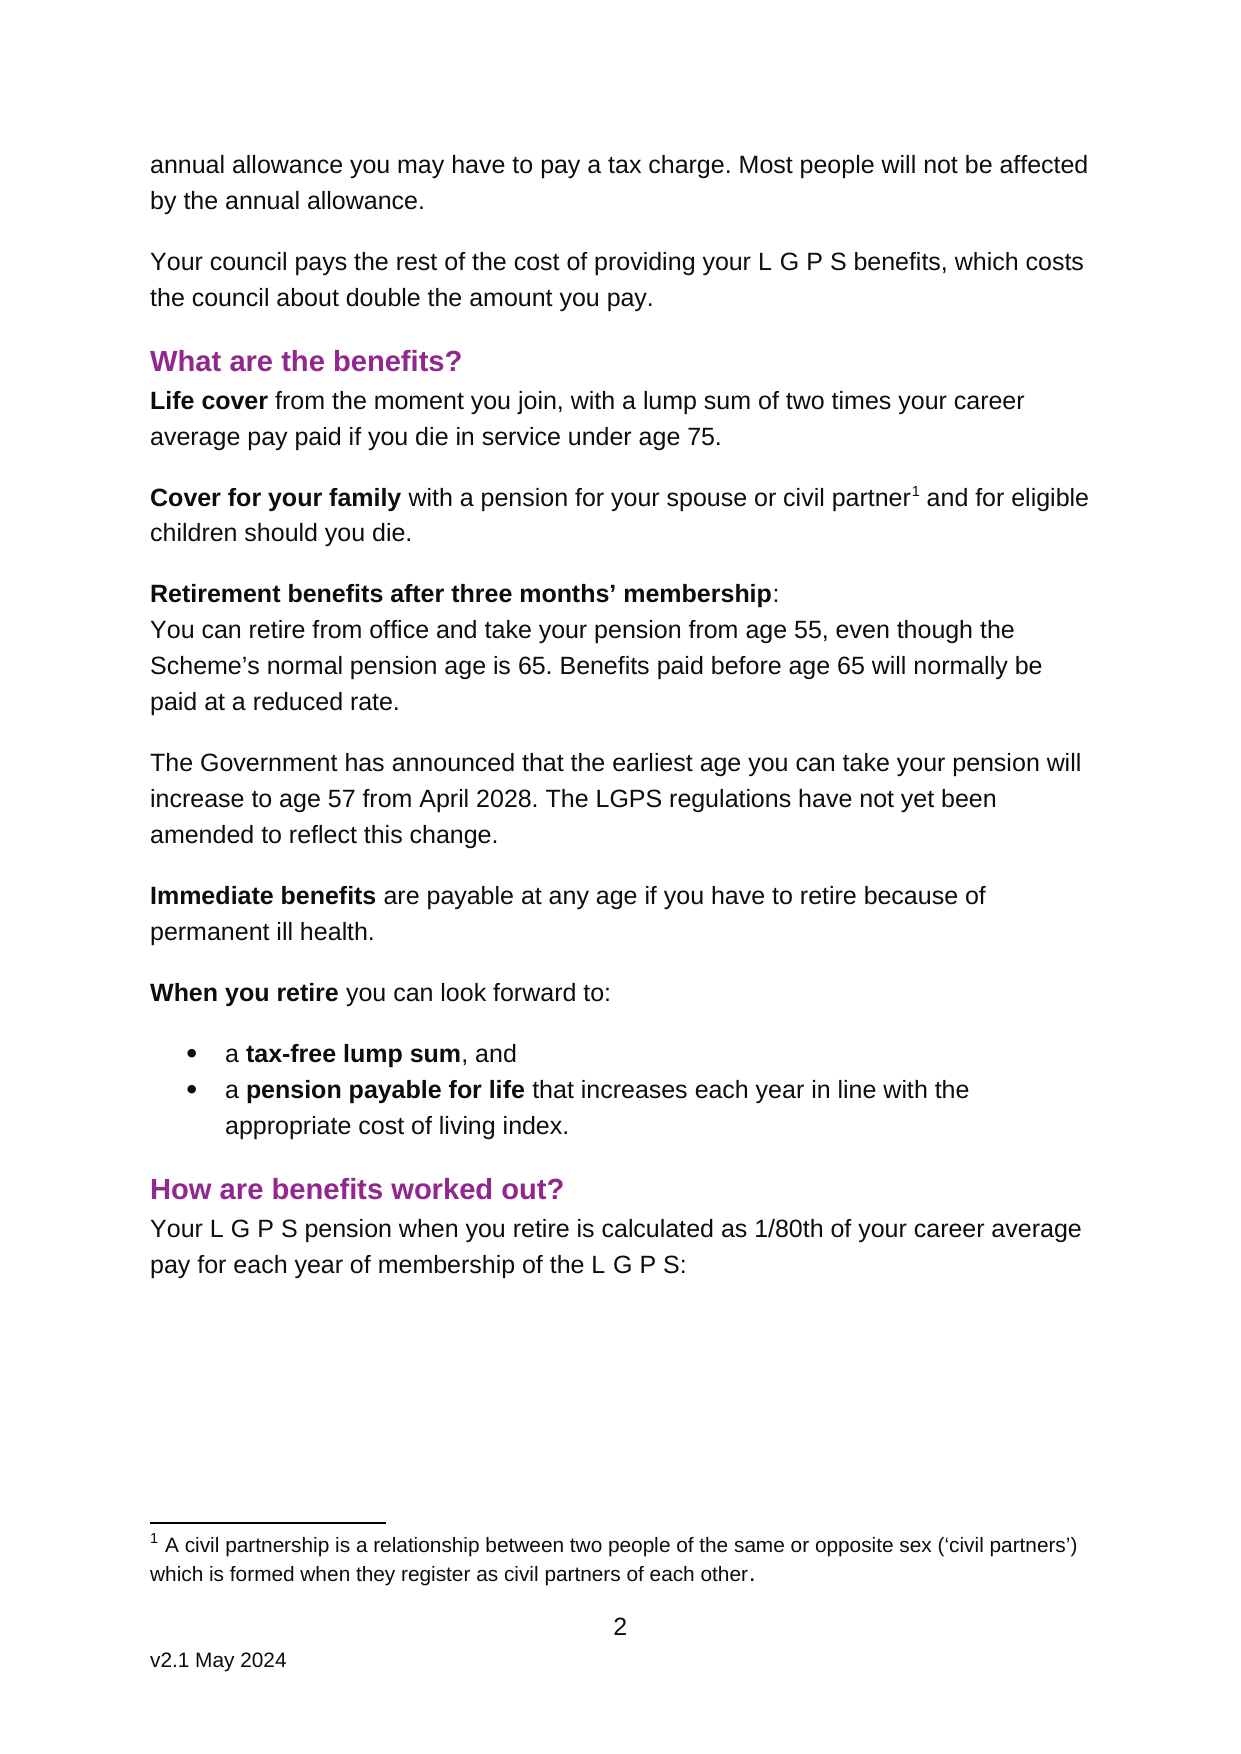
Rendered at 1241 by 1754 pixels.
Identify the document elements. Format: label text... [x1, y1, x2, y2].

text Your L G P S pension when you retire is calculated as 1/80th of your career average pay for each year of membership of the L G P S: [150, 1214, 1090, 1278]
text Cover for your family with a pension for your spouse or civil partner and for eligible children should you die. [150, 482, 1090, 547]
subtitle What are the benefits? [150, 344, 1090, 377]
subtitle How are benefits worked out? [150, 1172, 1090, 1205]
text The Government has announced that the earliest age you can take your pension will increase to age 57 from April 2028. The LGPS regulations have not yet been amended to reflect this change. [150, 748, 1090, 849]
list a tax-free lump sum, and [187, 1039, 1090, 1068]
list a pension payable for life that increases each year in line with the appropriate cost of living index. [187, 1075, 1090, 1139]
text When you retire you can look forward to: [150, 978, 1090, 1007]
text Life cover from the moment you join, with a lump sum of two times your career average pay paid if you die in service under age 75. [150, 386, 1090, 450]
text Retirement benefits after three months’ membership: You can retire from office and take your pension from age 55, even though the Scheme’s normal pension age is 65. Benefits paid before age 65 will normally be paid at a reduced rate. [150, 579, 1090, 716]
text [150, 150, 1090, 215]
text Immediate benefits are payable at any age if you have to retire because of permanent ill health. [150, 881, 1090, 946]
text Your council pays the rest of the cost of providing your L G P S benefits, which costs the council about double the amount you pay. [150, 247, 1090, 312]
